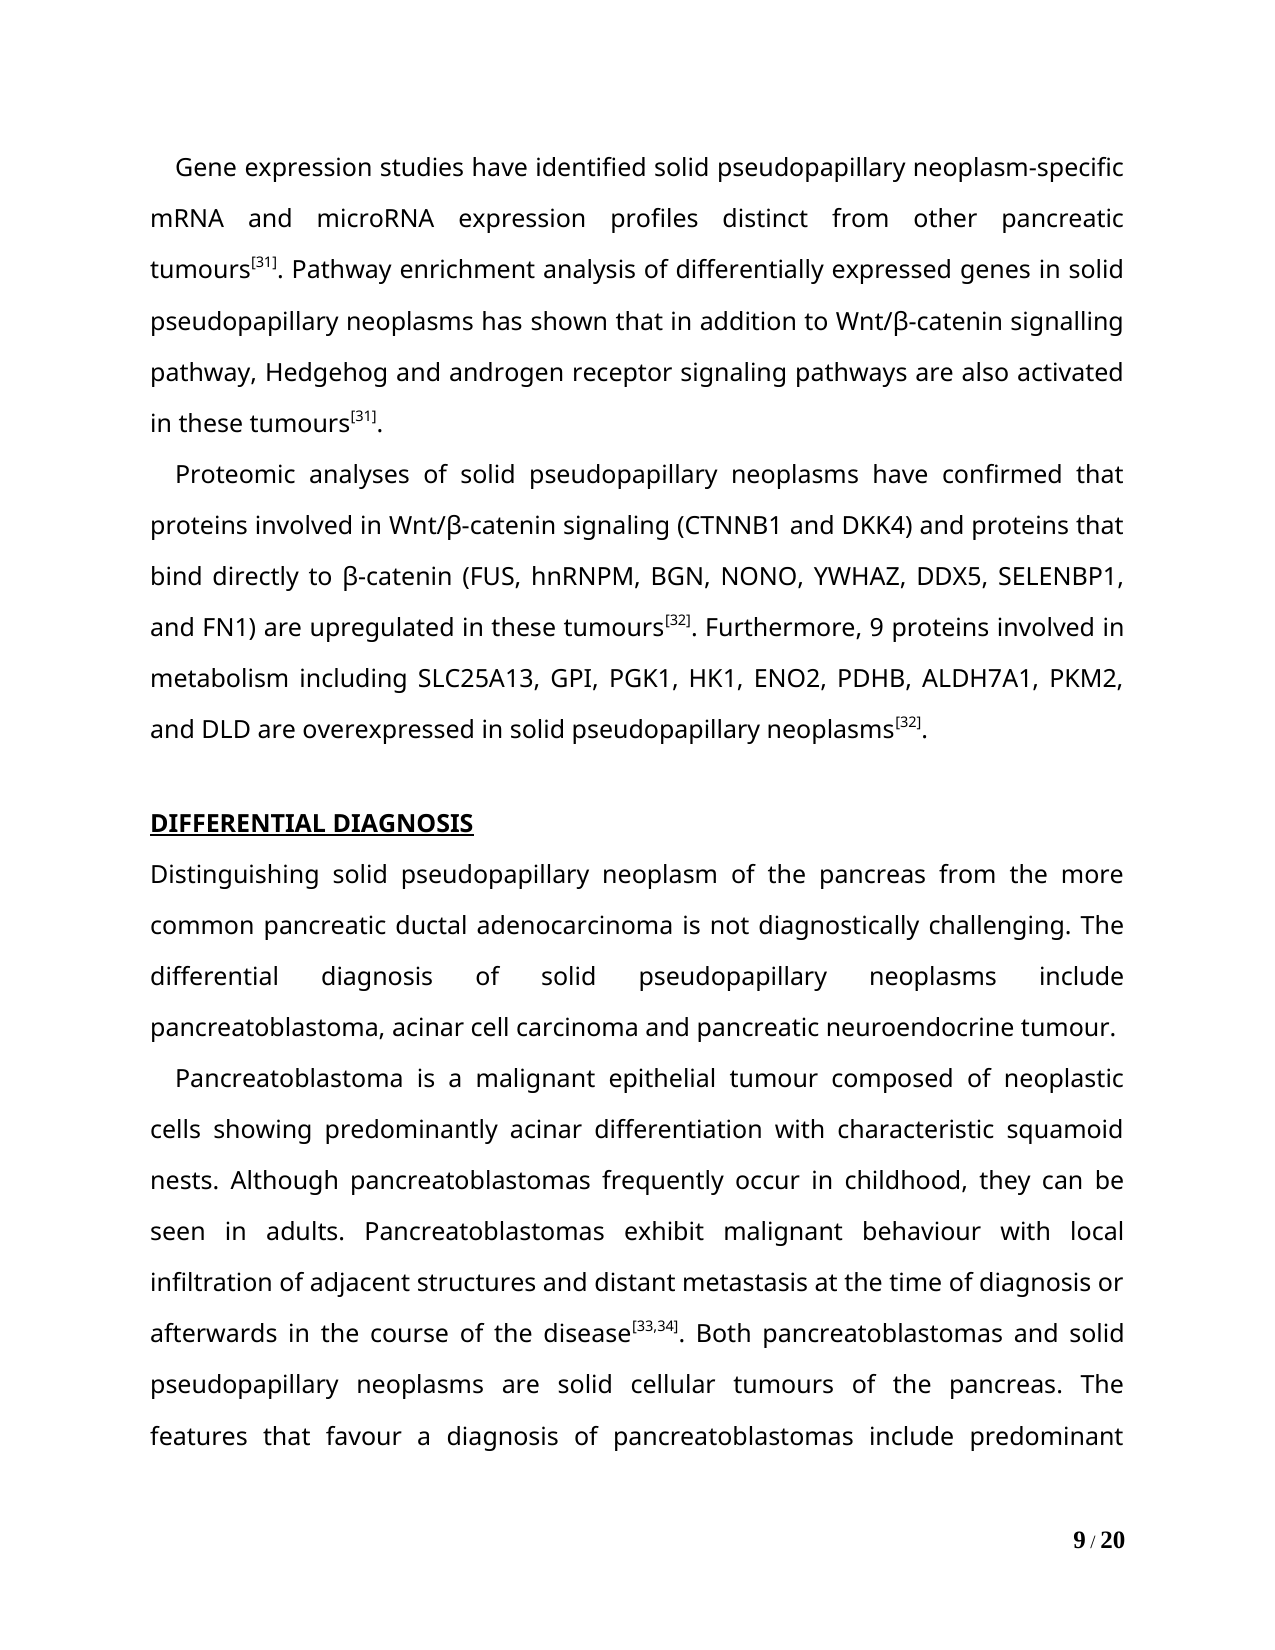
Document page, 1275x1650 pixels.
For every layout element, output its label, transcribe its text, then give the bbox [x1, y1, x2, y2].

text Gene expression studies have identified solid pseudopapillary neoplasm-specific mRNA and microRNA expression profiles distinct from other pancreatic tumours[31]. Pathway enrichment analysis of differentially expressed genes in solid pseudopapillary neoplasms has shown that in addition to Wnt/β-catenin signalling pathway, Hedgehog and androgen receptor signaling pathways are also activated in these tumours[31]. [150, 150, 1125, 439]
text Proteomic analyses of solid pseudopapillary neoplasms have confirmed that proteins involved in Wnt/β-catenin signaling (CTNNB1 and DKK4) and proteins that bind directly to β-catenin (FUS, hnRNPM, BGN, NONO, YWHAZ, DDX5, SELENBP1, and FN1) are upregulated in these tumours[32]. Furthermore, 9 proteins involved in metabolism including SLC25A13, GPI, PGK1, HK1, ENO2, PDHB, ALDH7A1, PKM2, and DLD are overexpressed in solid pseudopapillary neoplasms[32]. [150, 456, 1125, 746]
text DIFFERENTIAL DIAGNOSIS [150, 806, 1125, 840]
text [150, 1061, 1125, 1452]
text Distinguishing solid pseudopapillary neoplasm of the pancreas from the more common pancreatic ductal adenocarcinoma is not diagnostically challenging. The differential diagnosis of solid pseudopapillary neoplasms include pancreatoblastoma, acinar cell carcinoma and pancreatic neuroendocrine tumour. [150, 857, 1125, 1044]
